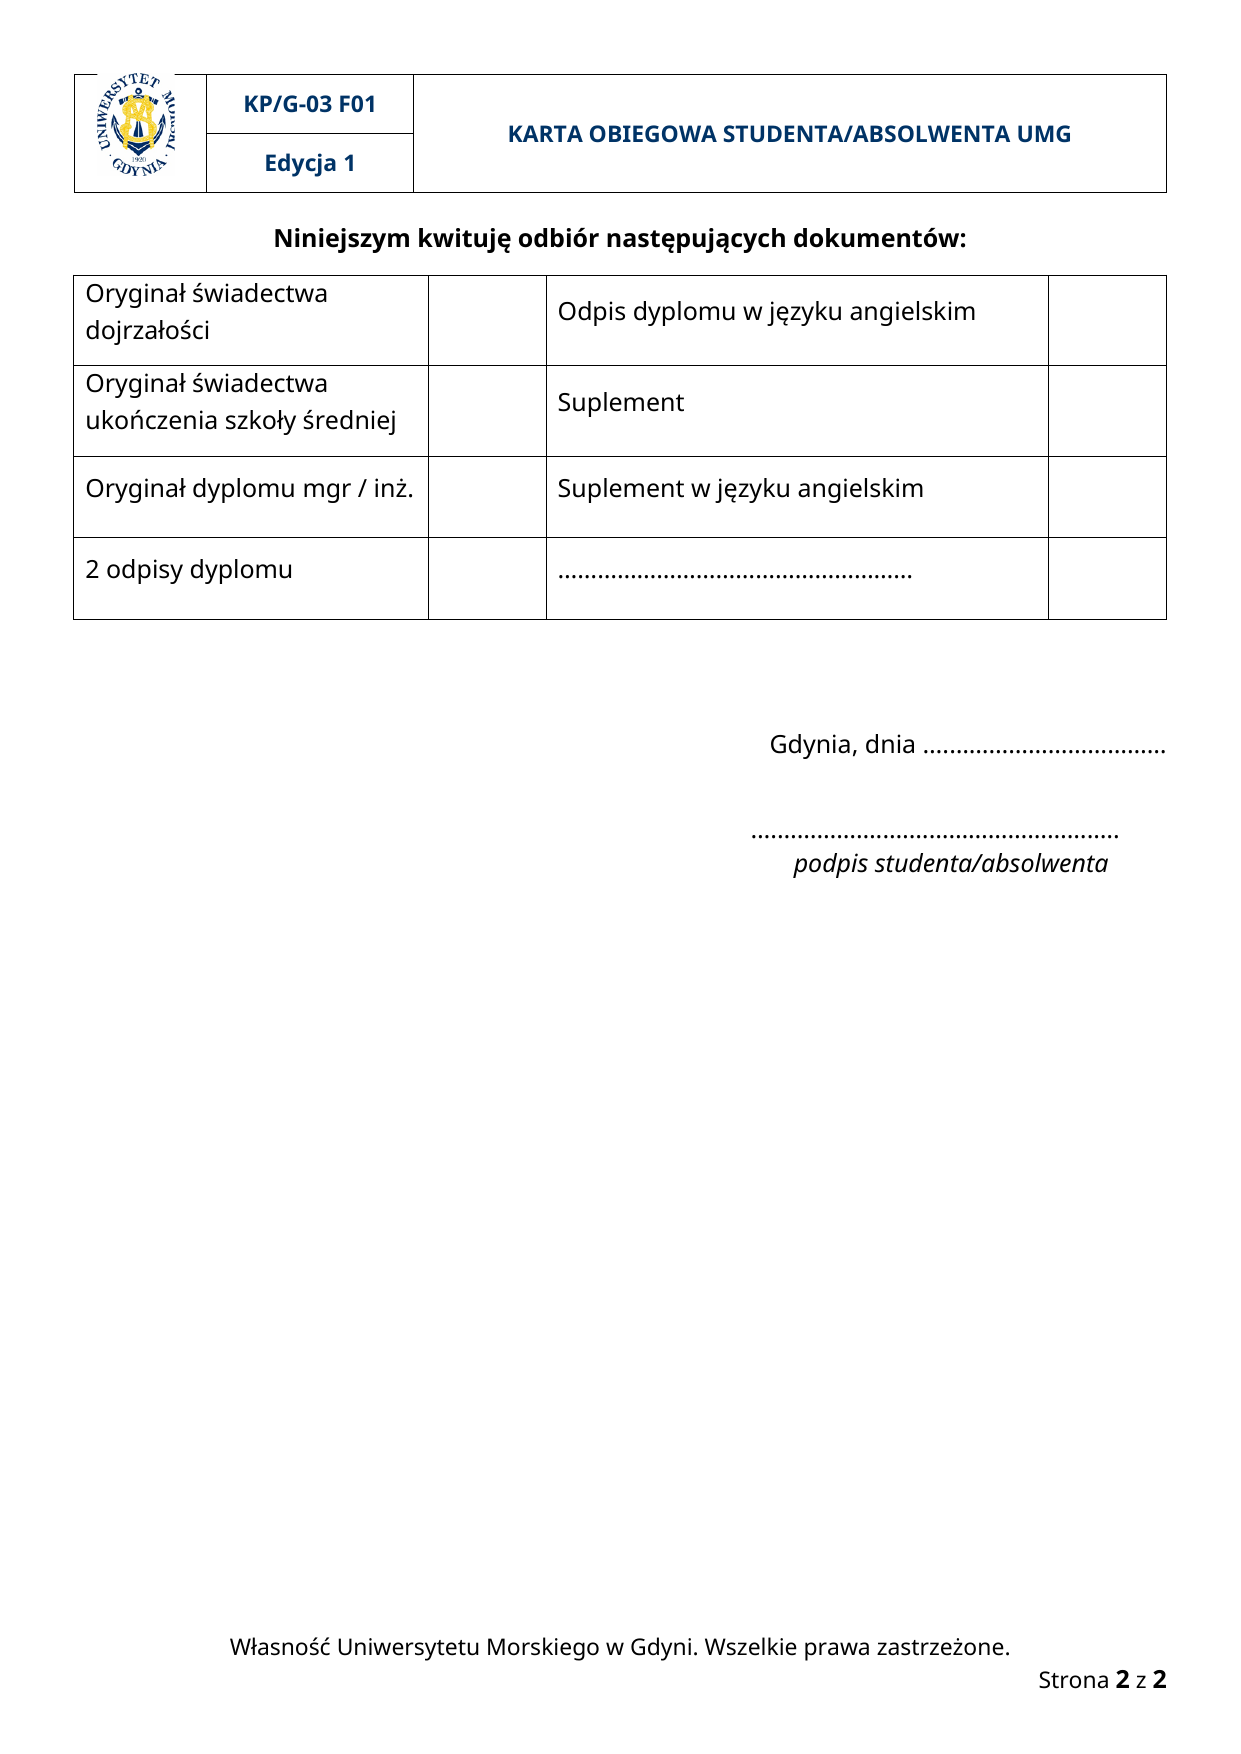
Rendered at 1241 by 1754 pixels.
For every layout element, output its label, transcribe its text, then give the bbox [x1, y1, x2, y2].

table_header Odpis dyplomu w języku angielskim [547, 276, 1048, 365]
text ….……………..………………………….…. [74, 812, 1167, 846]
table_cell Suplement [547, 366, 1048, 456]
text podpis studenta/absolwenta [74, 846, 1167, 880]
table_cell [1049, 538, 1166, 619]
table_cell Oryginał dyplomu mgr / inż. [74, 457, 428, 537]
table_cell [429, 366, 546, 456]
table_cell ……………………………………………… [547, 538, 1048, 619]
table_cell 2 odpisy dyplomu [74, 538, 428, 619]
table_cell [429, 457, 546, 537]
table_header Oryginał świadectwa dojrzałości [74, 276, 428, 365]
table_cell [1049, 457, 1166, 537]
table_cell Suplement w języku angielskim [547, 457, 1048, 537]
picture [96, 73, 175, 174]
text Gdynia, dnia ….…………………………… [74, 727, 1167, 761]
table_header [1049, 276, 1166, 365]
text Niniejszym kwituję odbiór następujących dokumentów: [74, 221, 1167, 255]
table_cell Oryginał świadectwa ukończenia szkoły średniej [74, 366, 428, 456]
table_cell [1049, 366, 1166, 456]
table_header [429, 276, 546, 365]
table_cell [429, 538, 546, 619]
